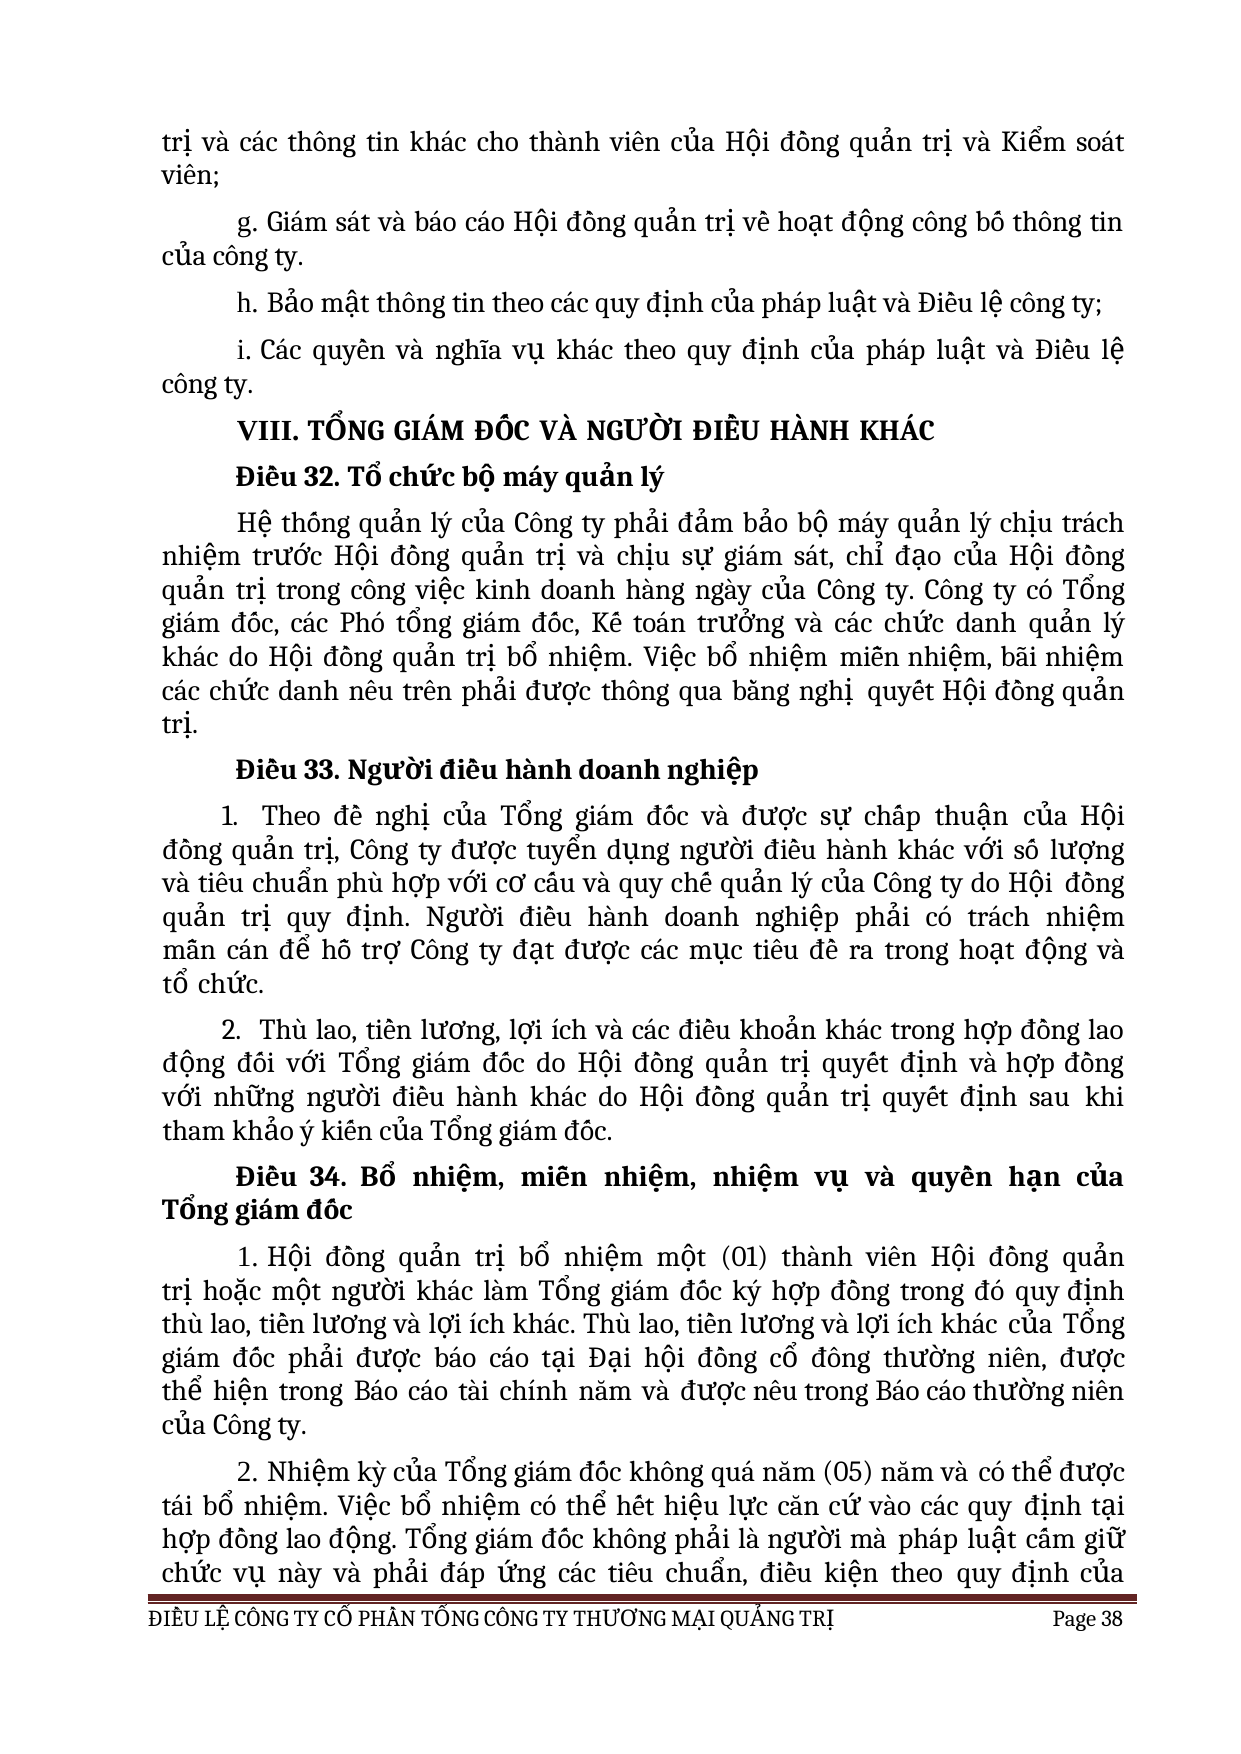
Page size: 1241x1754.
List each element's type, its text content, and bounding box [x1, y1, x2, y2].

list Bảo mật thông tin theo các quy định của pháp luật và Điều lệ công ty; [237, 285, 1137, 320]
list Theo đề nghị của Tổng giám đốc và được sự chấp thuận của Hội đồng quản trị, Công ty được tuyển dụng người điều hành khác với số lượng và tiêu chuẩn phù hợp với cơ cấu và quy chế quản lý của Công ty do Hội đồng quản trị quy định. Người điều hành doanh nghiệp phải có trách nhiệm mẫn cán để hỗ trợ Công ty đạt được các mục tiêu đề ra trong hoạt động và tổ chức. [162, 799, 1125, 1001]
list Thù lao, tiền lương, lợi ích và các điều khoản khác trong hợp đồng lao động đối với Tổng giám đốc do Hội đồng quản trị quyết định và hợp đồng với những người điều hành khác do Hội đồng quản trị quyết định sau khi tham khảo ý kiến của Tổng giám đốc. [162, 1013, 1124, 1147]
subtitle Điều 32. Tổ chức bộ máy quản lý [235, 460, 1137, 493]
list Các quyền và nghĩa vụ khác theo quy định của pháp luật và Điều lệ công ty. [162, 332, 1125, 400]
subtitle Điều 34. Bổ nhiệm, miễn nhiệm, nhiệm vụ và quyền hạn của Tổng giám đốc [162, 1160, 1125, 1227]
subtitle TỔNG GIÁM ĐỐC VÀ NGƯỜI ĐIỀU HÀNH KHÁC [162, 413, 1125, 447]
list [162, 125, 1125, 192]
text Hệ thống quản lý của Công ty phải đảm bảo bộ máy quản lý chịu trách nhiệm trước Hội đồng quản trị và chịu sự giám sát, chỉ đạo của Hội đồng quản trị trong công việc kinh doanh hàng ngày của Công ty. Công ty có Tổng giám đốc, các Phó tổng giám đốc, Kế toán trưởng và các chức danh quản lý khác do Hội đồng quản trị bổ nhiệm. Việc bổ nhiệm miễn nhiệm, bãi nhiệm các chức danh nêu trên phải được thông qua bằng nghị quyết Hội đồng quản trị. [162, 506, 1125, 741]
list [162, 1454, 1125, 1589]
subtitle Điều 33. Người điều hành doanh nghiệp [235, 753, 1137, 787]
list Giám sát và báo cáo Hội đồng quản trị về hoạt động công bố thông tin của công ty. [162, 204, 1124, 273]
list Hội đồng quản trị bổ nhiệm một (01) thành viên Hội đồng quản trị hoặc một người khác làm Tổng giám đốc ký hợp đồng trong đó quy định thù lao, tiền lương và lợi ích khác. Thù lao, tiền lương và lợi ích khác của Tổng giám đốc phải được báo cáo tại Đại hội đồng cổ đông thường niên, được thể hiện trong Báo cáo tài chính năm và được nêu trong Báo cáo thường niên của Công ty. [162, 1239, 1126, 1442]
